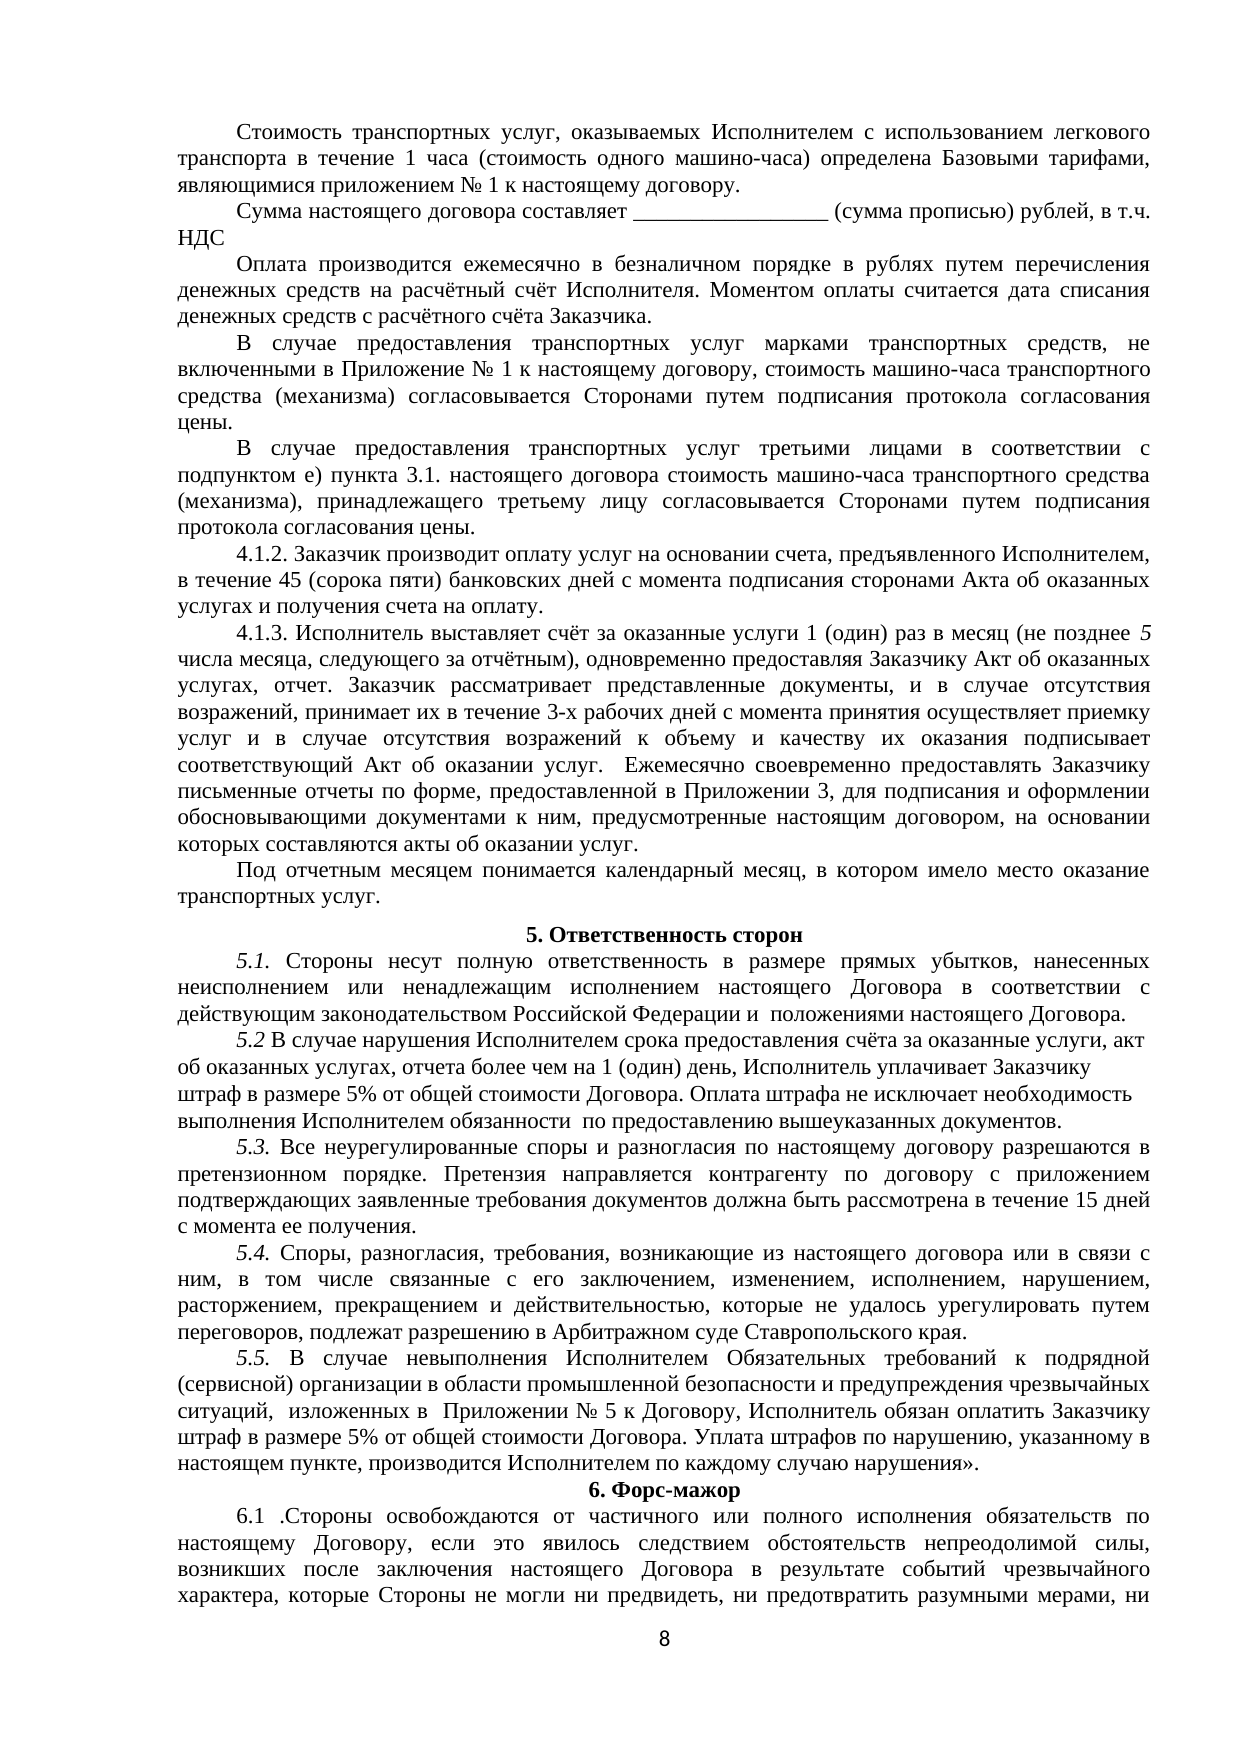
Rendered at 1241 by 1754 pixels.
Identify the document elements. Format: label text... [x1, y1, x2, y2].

text 4.1.2. Заказчик производит оплату услуг на основании счета, предъявленного Исполнителем, в течение 45 (сорока пяти) банковских дней с момента подписания сторонами Акта об оказанных услугах и получения счета на оплату. [177, 540, 1152, 619]
text 6. Форс-мажор [177, 1476, 1152, 1502]
text 5.5. В случае невыполнения Исполнителем Обязательных требований к подрядной (сервисной) организации в области промышленной безопасности и предупреждения чрезвычайных ситуаций, изложенных в Приложении № 5 к Договору, Исполнитель обязан оплатить Заказчику штраф в размере 5% от общей стоимости Договора. Уплата штрафов по нарушению, указанному в настоящем пункте, производится Исполнителем по каждому случаю нарушения». [177, 1344, 1152, 1476]
text Под отчетным месяцем понимается календарный месяц, в котором имело место оказание транспортных услуг. [177, 856, 1152, 909]
text 5.4. Споры, разногласия, требования, возникающие из настоящего договора или в связи с ним, в том числе связанные с его заключением, изменением, исполнением, нарушением, расторжением, прекращением и действительностью, которые не удалось урегулировать путем переговоров, подлежат разрешению в Арбитражном суде Ставропольского края. [177, 1239, 1152, 1344]
text Оплата производится ежемесячно в безналичном порядке в рублях путем перечисления денежных средств на расчётный счёт Исполнителя. Моментом оплаты считается дата списания денежных средств с расчётного счёта Заказчика. [177, 250, 1152, 329]
text 5. Ответственность сторон [177, 921, 1152, 947]
text 5.1. Стороны несут полную ответственность в размере прямых убытков, нанесенных неисполнением или ненадлежащим исполнением настоящего Договора в соответствии с действующим законодательством Российской Федерации и положениями настоящего Договора. [177, 947, 1152, 1026]
text В случае предоставления транспортных услуг третьими лицами в соответствии с подпунктом е) пункта 3.1. настоящего договора стоимость машино-часа транспортного средства (механизма), принадлежащего третьему лицу согласовывается Сторонами путем подписания протокола согласования цены. [177, 434, 1152, 540]
text Сумма настоящего договора составляет _________________ (сумма прописью) рублей, в т.ч. НДС [177, 197, 1152, 250]
text В случае предоставления транспортных услуг марками транспортных средств, не включенными в Приложение № 1 к настоящему договору, стоимость машино-часа транспортного средства (механизма) согласовывается Сторонами путем подписания протокола согласования цены. [177, 329, 1152, 434]
text 5.2 В случае нарушения Исполнителем срока предоставления счёта за оказанные услуги, акт об оказанных услугах, отчета более чем на 1 (один) день, Исполнитель уплачивает Заказчику штраф в размере 5% от общей стоимости Договора. Оплата штрафа не исключает необходимость выполнения Исполнителем обязанности по предоставлению вышеуказанных документов. [177, 1026, 1152, 1133]
text Стоимость транспортных услуг, оказываемых Исполнителем с использованием легкового транспорта в течение 1 часа (стоимость одного машино-часа) определена Базовыми тарифами, являющимися приложением № 1 к настоящему договору. [177, 118, 1152, 197]
text 5.3. Все неурегулированные споры и разногласия по настоящему договору разрешаются в претензионном порядке. Претензия направляется контрагенту по договору с приложением подтверждающих заявленные требования документов должна быть рассмотрена в течение 15 дней с момента ее получения. [177, 1133, 1152, 1239]
text 4.1.3. Исполнитель выставляет счёт за оказанные услуги 1 (один) раз в месяц (не позднее 5 числа месяца, следующего за отчётным), одновременно предоставляя Заказчику Акт об оказанных услугах, отчет. Заказчик рассматривает представленные документы, и в случае отсутствия возражений, принимает их в течение 3-х рабочих дней с момента принятия осуществляет приемку услуг и в случае отсутствия возражений к объему и качеству их оказания подписывает соответствующий Акт об оказании услуг. Ежемесячно своевременно предоставлять Заказчику письменные отчеты по форме, предоставленной в Приложении 3, для подписания и оформлении обосновывающими документами к ним, предусмотренные настоящим договором, на основании которых составляются акты об оказании услуг. [177, 619, 1152, 856]
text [177, 1502, 1152, 1608]
